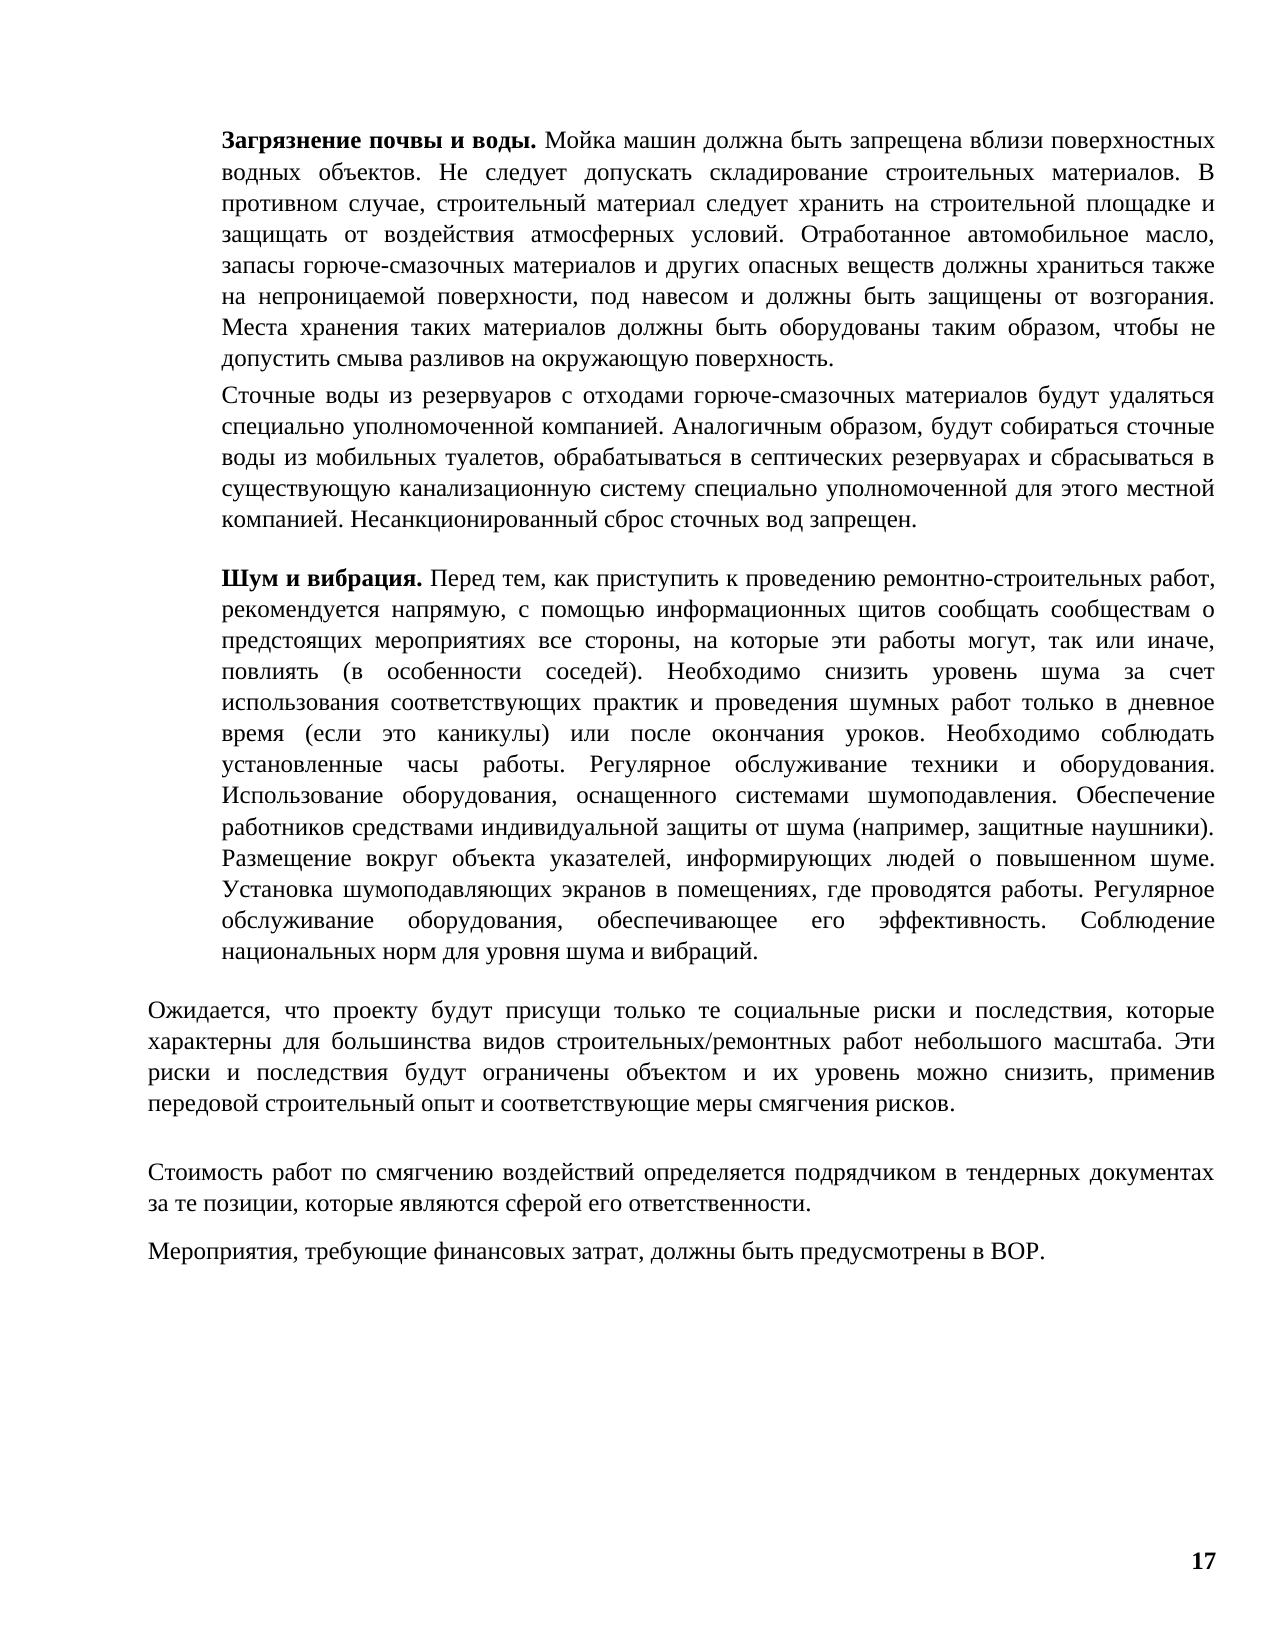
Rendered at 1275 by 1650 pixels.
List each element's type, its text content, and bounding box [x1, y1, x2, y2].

text Мероприятия, требующие финансовых затрат, должны быть предусмотрены в ВОР. [148, 1236, 1216, 1265]
text Шум и вибрация. Перед тем, как приступить к проведению ремонтно-строительных работ, рекомендуется напрямую, с помощью информационных щитов сообщать сообществам о предстоящих мероприятиях все стороны, на которые эти работы могут, так или иначе, повлиять (в особенности соседей). Необходимо снизить уровень шума за счет использования соответствующих практик и проведения шумных работ только в дневное время (если это каникулы) или после окончания уроков. Необходимо соблюдать установленные часы работы. Регулярное обслуживание техники и оборудования. Использование оборудования, оснащенного системами шумоподавления. Обеспечение работников средствами индивидуальной защиты от шума (например, защитные наушники). Размещение вокруг объекта указателей, информирующих людей о повышенном шуме. Установка шумоподавляющих экранов в помещениях, где проводятся работы. Регулярное обслуживание оборудования, обеспечивающее его эффективность. Соблюдение национальных норм для уровня шума и вибраций. [221, 563, 1216, 964]
text Загрязнение почвы и воды. Мойка машин должна быть запрещена вблизи поверхностных водных объектов. Не следует допускать складирование строительных материалов. В противном случае, строительный материал следует хранить на строительной площадке и защищать от воздействия атмосферных условий. Отработанное автомобильное масло, запасы горюче-смазочных материалов и других опасных веществ должны храниться также на непроницаемой поверхности, под навесом и должны быть защищены от возгорания. Места хранения таких материалов должны быть оборудованы таким образом, чтобы не допустить смыва разливов на окружающую поверхность. [221, 126, 1216, 372]
text Сточные воды из резервуаров с отходами горюче-смазочных материалов будут удаляться специально уполномоченной компанией. Аналогичным образом, будут собираться сточные воды из мобильных туалетов, обрабатываться в септических резервуарах и сбрасываться в существующую канализационную систему специально уполномоченной для этого местной компанией. Несанкционированный сброс сточных вод запрещен. [221, 380, 1216, 533]
text Стоимость работ по смягчению воздействий определяется подрядчиком в тендерных документах за те позиции, которые являются сферой его ответственности. [148, 1157, 1216, 1217]
text Ожидается, что проекту будут присущи только те социальные риски и последствия, которые характерны для большинства видов строительных/ремонтных работ небольшого масштаба. Эти риски и последствия будут ограничены объектом и их уровень можно снизить, применив передовой строительный опыт и соответствующие меры смягчения рисков. [148, 995, 1216, 1117]
